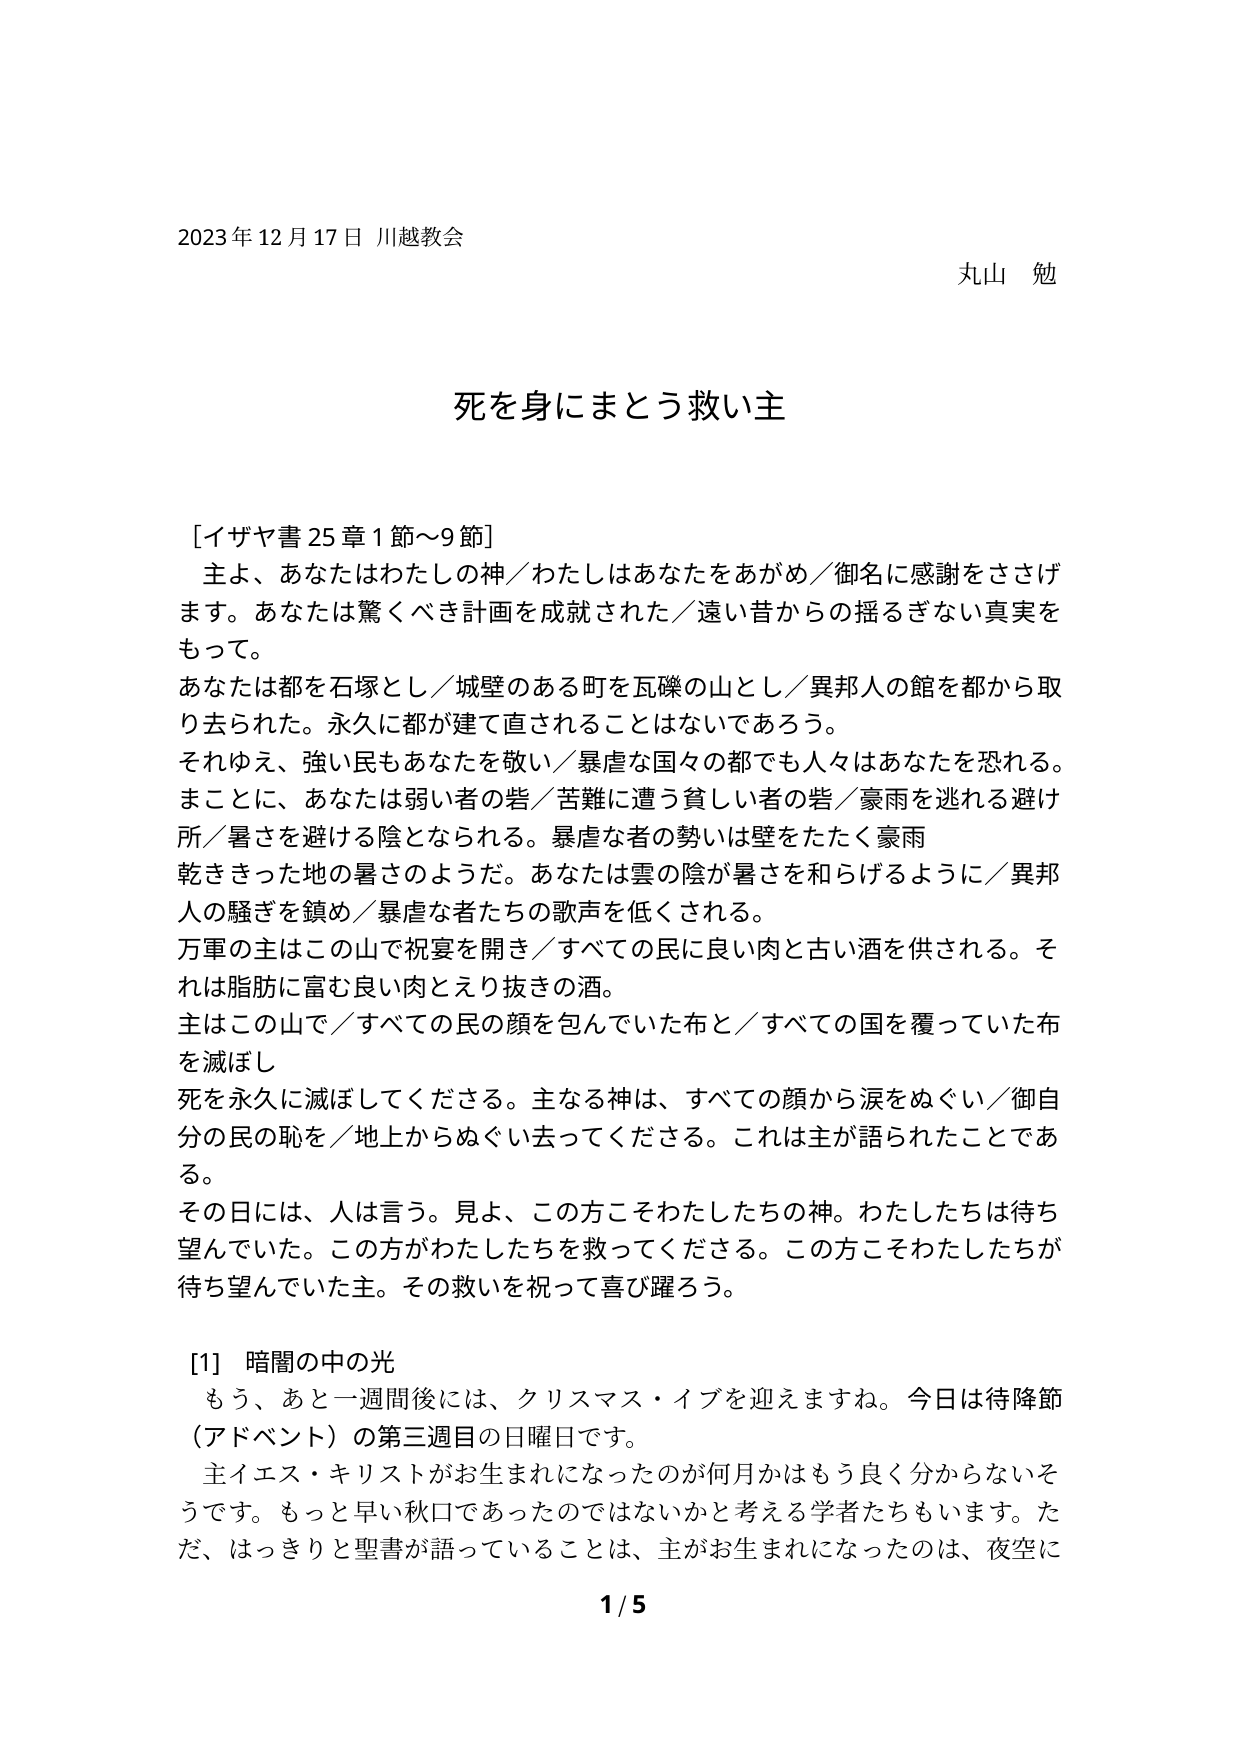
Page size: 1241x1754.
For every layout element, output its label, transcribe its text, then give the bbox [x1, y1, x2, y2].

text 死を身にまとう救い主 [177, 367, 1063, 442]
text 丸山 勉 [177, 254, 1063, 292]
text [177, 1454, 1063, 1567]
text ［イザヤ書25章1節～9節］ [177, 517, 1063, 554]
text [1] 暗闇の中の光 [177, 1342, 1063, 1379]
text 2023年12月17日 川越教会 [177, 217, 1063, 254]
text もう、あと一週間後には、クリスマス・イブを迎えますね。今日は待降節（アドベント）の第三週目の日曜日です。 [177, 1379, 1063, 1454]
text 主よ、あなたはわたしの神／わたしはあなたをあがめ／御名に感謝をささげます。あなたは驚くべき計画を成就された／遠い昔からの揺るぎない真実をもって。 あなたは都を石塚とし／城壁のある町を瓦礫の山とし／異邦人の館を都から取り去られた。永久に都が建て直されることはないであろう。 それゆえ、強い民もあなたを敬い／暴虐な国々の都でも人々はあなたを恐れる。 まことに、あなたは弱い者の砦／苦難に遭う貧しい者の砦／豪雨を逃れる避け所／暑さを避ける陰となられる。暴虐な者の勢いは壁をたたく豪雨 乾ききった地の暑さのようだ。あなたは雲の陰が暑さを和らげるように／異邦人の騒ぎを鎮め／暴虐な者たちの歌声を低くされる。 万軍の主はこの山で祝宴を開き／すべての民に良い肉と古い酒を供される。それは脂肪に富む良い肉とえり抜きの酒。 主はこの山で／すべての民の顔を包んでいた布と／すべての国を覆っていた布を滅ぼし 死を永久に滅ぼしてくださる。主なる神は、すべての顔から涙をぬぐい／御自分の民の恥を／地上からぬぐい去ってくださる。これは主が語られたことである。 その日には、人は言う。見よ、この方こそわたしたちの神。わたしたちは待ち望んでいた。この方がわたしたちを救ってくださる。この方こそわたしたちが待ち望んでいた主。その救いを祝って喜び躍ろう。 [177, 554, 1063, 1304]
